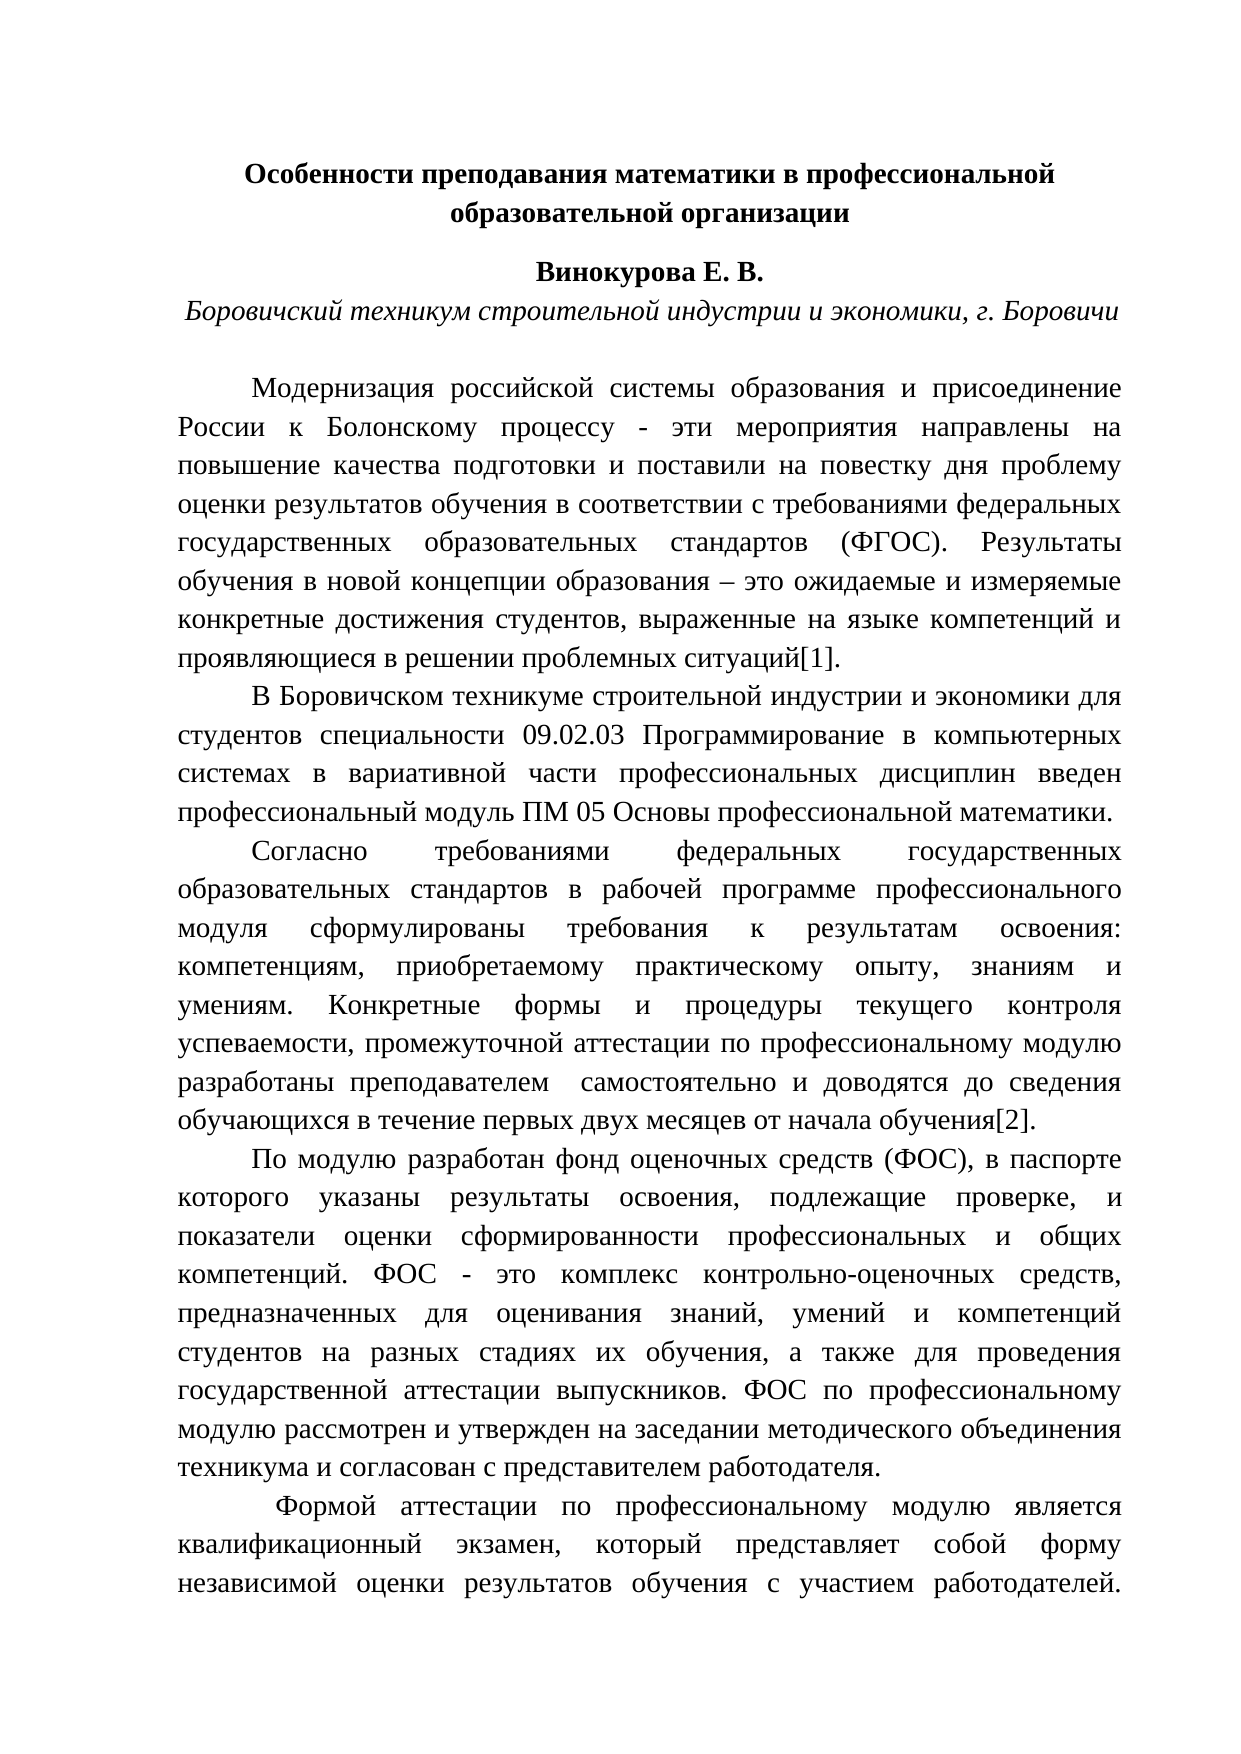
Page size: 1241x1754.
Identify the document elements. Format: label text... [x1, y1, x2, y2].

text Согласно требованиями федеральных государственных образовательных стандартов в рабочей программе профессионального модуля сформулированы требования к результатам освоения: компетенциям, приобретаемому практическому опыту, знаниям и умениям. Конкретные формы и процедуры текущего контроля успеваемости, промежуточной аттестации по профессиональному модулю разработаны преподавателем самостоятельно и доводятся до сведения обучающихся в течение первых двух месяцев от начала обучения[2]. [177, 833, 1122, 1136]
text Особенности преподавания математики в профессиональной образовательной организации [177, 157, 1122, 229]
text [177, 1488, 1122, 1598]
text Винокурова Е. В. [177, 254, 1122, 288]
text По модулю разработан фонд оценочных средств (ФОС), в паспорте которого указаны результаты освоения, подлежащие проверке, и показатели оценки сформированности профессиональных и общих компетенций. ФОС - это комплекс контрольно-оценочных средств, предназначенных для оценивания знаний, умений и компетенций студентов на разных стадиях их обучения, а также для проведения государственной аттестации выпускников. ФОС по профессиональному модулю рассмотрен и утвержден на заседании методического объединения техникума и согласован с представителем работодателя. [177, 1141, 1122, 1483]
text В Боровичском техникуме строительной индустрии и экономики для студентов специальности 09.02.03 Программирование в компьютерных системах в вариативной части профессиональных дисциплин введен профессиональный модуль ПМ 05 Основы профессиональной математики. [177, 678, 1122, 828]
text Модернизация российской системы образования и присоединение России к Болонскому процессу - эти мероприятия направлены на повышение качества подготовки и поставили на повестку дня проблему оценки результатов обучения в соответствии с требованиями федеральных государственных образовательных стандартов (ФГОС). Результаты обучения в новой концепции образования – это ожидаемые и измеряемые конкретные достижения студентов, выраженные на языке компетенций и проявляющиеся в решении проблемных ситуаций[1]. [177, 370, 1122, 673]
text Боровичский техникум строительной индустрии и экономики, г. Боровичи [177, 293, 1122, 327]
